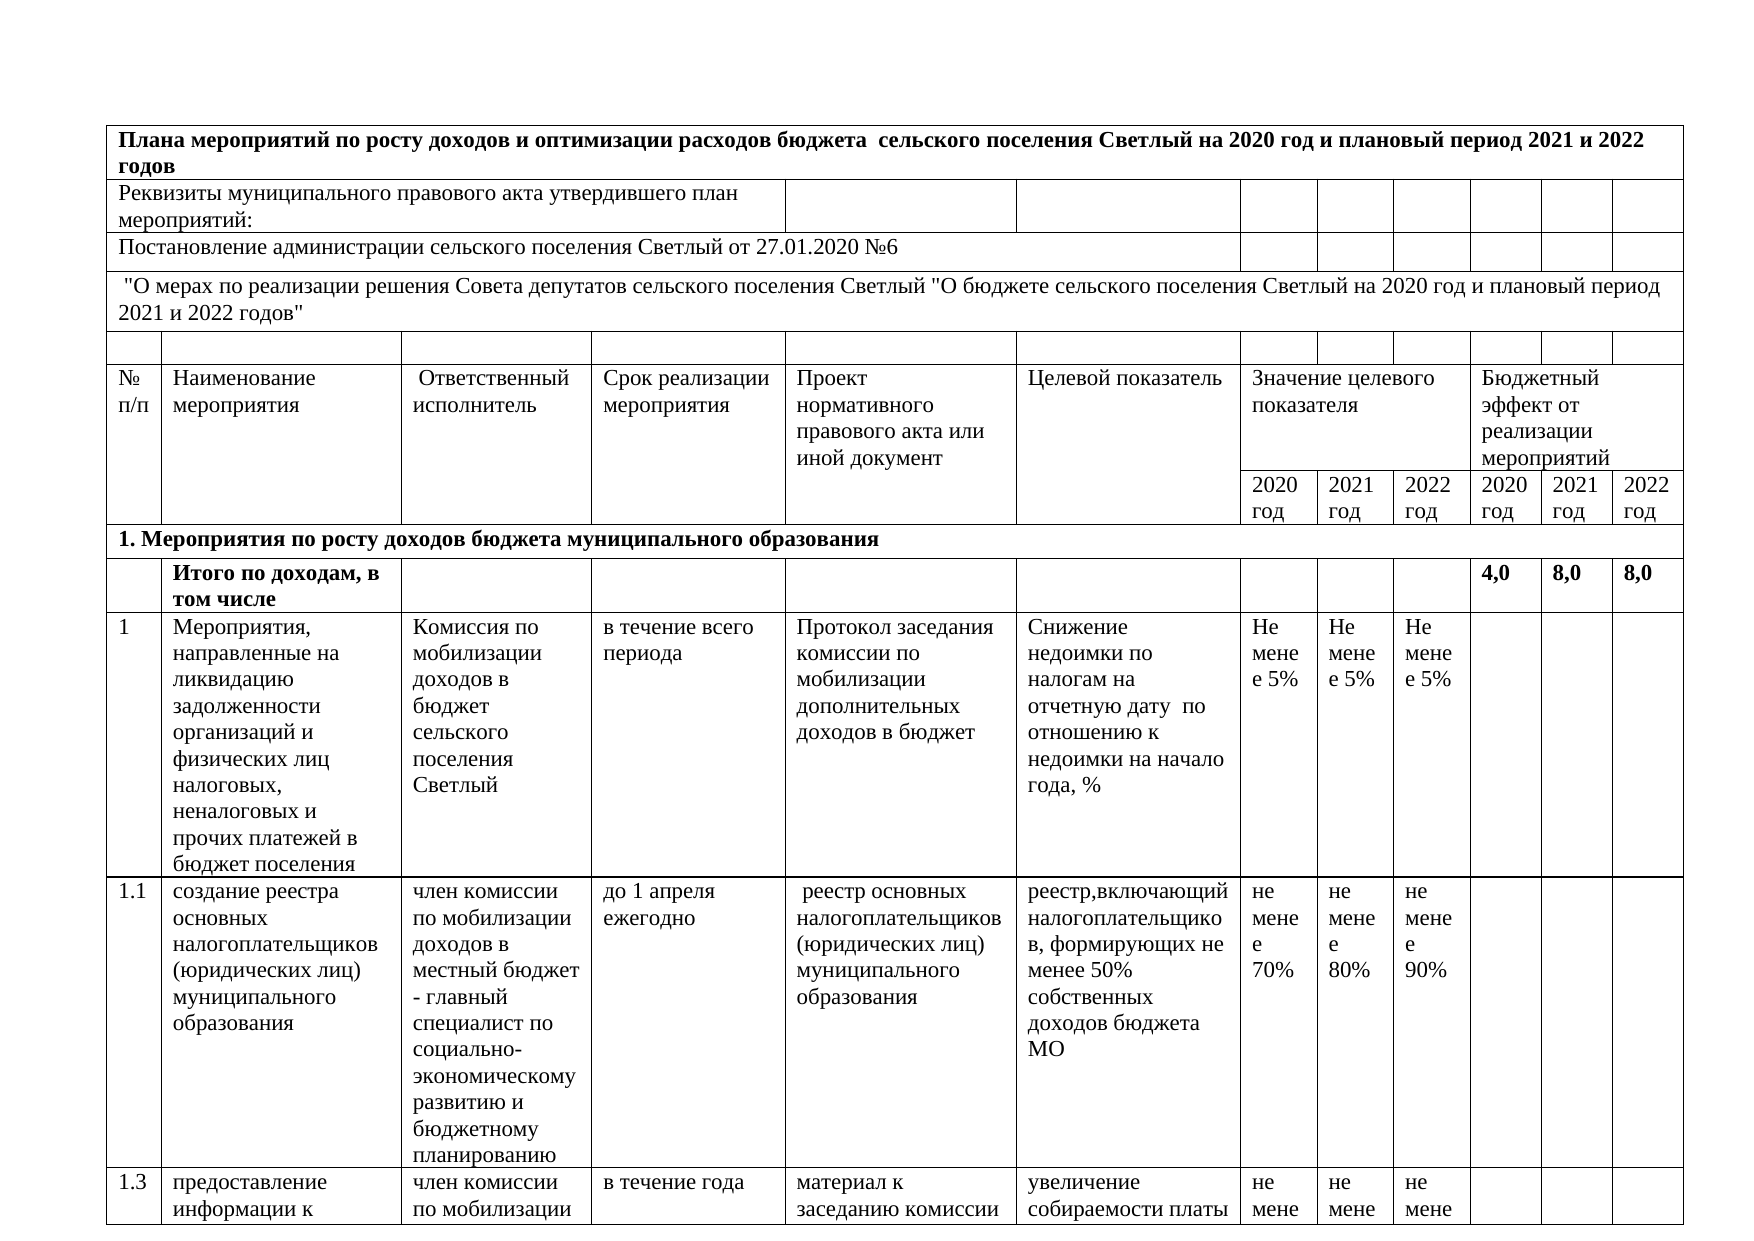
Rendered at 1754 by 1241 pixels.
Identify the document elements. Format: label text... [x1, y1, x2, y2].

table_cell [1017, 1168, 1240, 1224]
table_cell [1613, 613, 1683, 876]
table_cell реестр основных налогоплательщиков (юридических лиц) муниципального образования [786, 878, 1016, 1167]
table_cell [1394, 233, 1470, 271]
table_cell [1613, 1168, 1683, 1224]
table_cell [1471, 233, 1541, 271]
table_cell не менее 90% [1241, 1168, 1317, 1224]
table_cell Целевой показатель [1017, 365, 1240, 524]
table_cell [786, 559, 1016, 612]
table_cell Ответственный исполнитель [402, 365, 591, 524]
table_cell [1017, 332, 1240, 363]
table_cell Значение целевого показателя [1241, 365, 1470, 470]
table_cell [402, 559, 591, 612]
table_cell [1613, 233, 1683, 271]
table_cell не менее 90% [1394, 878, 1470, 1167]
table_cell [1241, 332, 1317, 363]
table_cell [1241, 559, 1317, 612]
table_cell не менее 80% [1318, 878, 1393, 1167]
table_cell [1613, 878, 1683, 1167]
table_cell создание реестра основных налогоплательщиков (юридических лиц) муниципального образования [162, 878, 401, 1167]
table_cell [1318, 180, 1393, 232]
table_cell 2021 год [1542, 471, 1612, 524]
table_cell [1471, 332, 1541, 363]
table_cell [592, 332, 785, 363]
table_cell не менее 95% [1394, 1168, 1470, 1224]
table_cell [162, 1168, 401, 1224]
table_cell 1.1 [107, 878, 161, 1167]
table_cell Проект нормативного правового акта или иной документ [786, 365, 1016, 524]
table_cell Снижение недоимки по налогам на отчетную дату по отношению к недоимки на начало года, % [1017, 613, 1240, 876]
table_cell [1318, 332, 1393, 363]
table_header Плана мероприятий по росту доходов и оптимизации расходов бюджета сельского поселения Светлый на 2020 год и плановый период 2021 и 2022 годов [107, 126, 1683, 178]
table_cell 4,0 [1471, 559, 1541, 612]
table_cell [1394, 180, 1470, 232]
table_cell Мероприятия, направленные на ликвидацию задолженности организаций и физических лиц налоговых, неналоговых и прочих платежей в бюджет поселения [162, 613, 401, 876]
table_cell [1542, 1168, 1612, 1224]
table_cell Наименование мероприятия [162, 365, 401, 524]
table_cell [1542, 878, 1612, 1167]
table_cell [1471, 613, 1541, 876]
table_cell реестр,включающий налогоплательщиков, формирующих не менее 50% собственных доходов бюджета МО [1017, 878, 1240, 1167]
table_cell не менее 70% [1241, 878, 1317, 1167]
table_cell [1471, 878, 1541, 1167]
table_cell 1 [107, 613, 161, 876]
table_cell [1542, 332, 1612, 363]
table_cell 8,0 [1613, 559, 1683, 612]
table_cell [1017, 559, 1240, 612]
table_cell [592, 559, 785, 612]
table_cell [402, 1168, 591, 1224]
table_cell в течение всего периода [592, 613, 785, 876]
table_cell 2021 год [1318, 471, 1393, 524]
table_cell Не менее 5% [1394, 613, 1470, 876]
table_cell член комиссии по мобилизации доходов в местный бюджет - главный специалист по социально-экономическому развитию и бюджетному планированию [402, 878, 591, 1167]
table_cell [1613, 180, 1683, 232]
table_cell [107, 332, 161, 363]
table_cell [1471, 180, 1541, 232]
table_cell [1241, 233, 1317, 271]
table_cell [1394, 559, 1470, 612]
table_cell Срок реализации мероприятия [592, 365, 785, 524]
table_cell Итого по доходам, в том числе [162, 559, 401, 612]
table_cell Протокол заседания комиссии по мобилизации дополнительных доходов в бюджет [786, 613, 1016, 876]
table_cell [162, 332, 401, 363]
table_cell [1394, 332, 1470, 363]
table_cell [1017, 180, 1240, 232]
table_cell Комиссия по мобилизации доходов в бюджет сельского поселения Светлый [402, 613, 591, 876]
table_cell 2020 год [1241, 471, 1317, 524]
table_cell [1542, 180, 1612, 232]
table_cell [107, 559, 161, 612]
table_cell [1241, 180, 1317, 232]
table_cell 1. Мероприятия по росту доходов бюджета муниципального образования [107, 525, 1683, 558]
table_cell [786, 180, 1016, 232]
table_cell Реквизиты муниципального правового акта утвердившего план мероприятий: [107, 180, 785, 232]
table_cell 2022 год [1394, 471, 1470, 524]
table_cell до 1 апреля ежегодно [592, 878, 785, 1167]
table_cell 8,0 [1542, 559, 1612, 612]
table_cell [402, 332, 591, 363]
table_cell не менее 92% [1318, 1168, 1393, 1224]
table_cell Бюджетный эффект от реализации мероприятий [1471, 365, 1683, 470]
table_cell № п/п [107, 365, 161, 524]
table_cell [1471, 1168, 1541, 1224]
table_cell Не менее 5% [1241, 613, 1317, 876]
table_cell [786, 1168, 1016, 1224]
table_cell [1318, 559, 1393, 612]
table_cell [1542, 233, 1612, 271]
table_cell [1542, 613, 1612, 876]
table_cell Постановление администрации сельского поселения Светлый от 27.01.2020 №6 [107, 233, 1240, 271]
table_cell [786, 332, 1016, 363]
table_cell [1613, 332, 1683, 363]
table_cell в течение года [592, 1168, 785, 1224]
table_cell [1318, 233, 1393, 271]
table_cell 2022 год [1613, 471, 1683, 524]
table_cell Не менее 5% [1318, 613, 1393, 876]
table_cell 2020 год [1471, 471, 1541, 524]
table_cell 1.3 [107, 1168, 161, 1224]
table_cell "О мерах по реализации решения Совета депутатов сельского поселения Светлый "О бюджете сельского поселения Светлый на 2020 год и плановый период 2021 и 2022 годов" [107, 272, 1683, 331]
